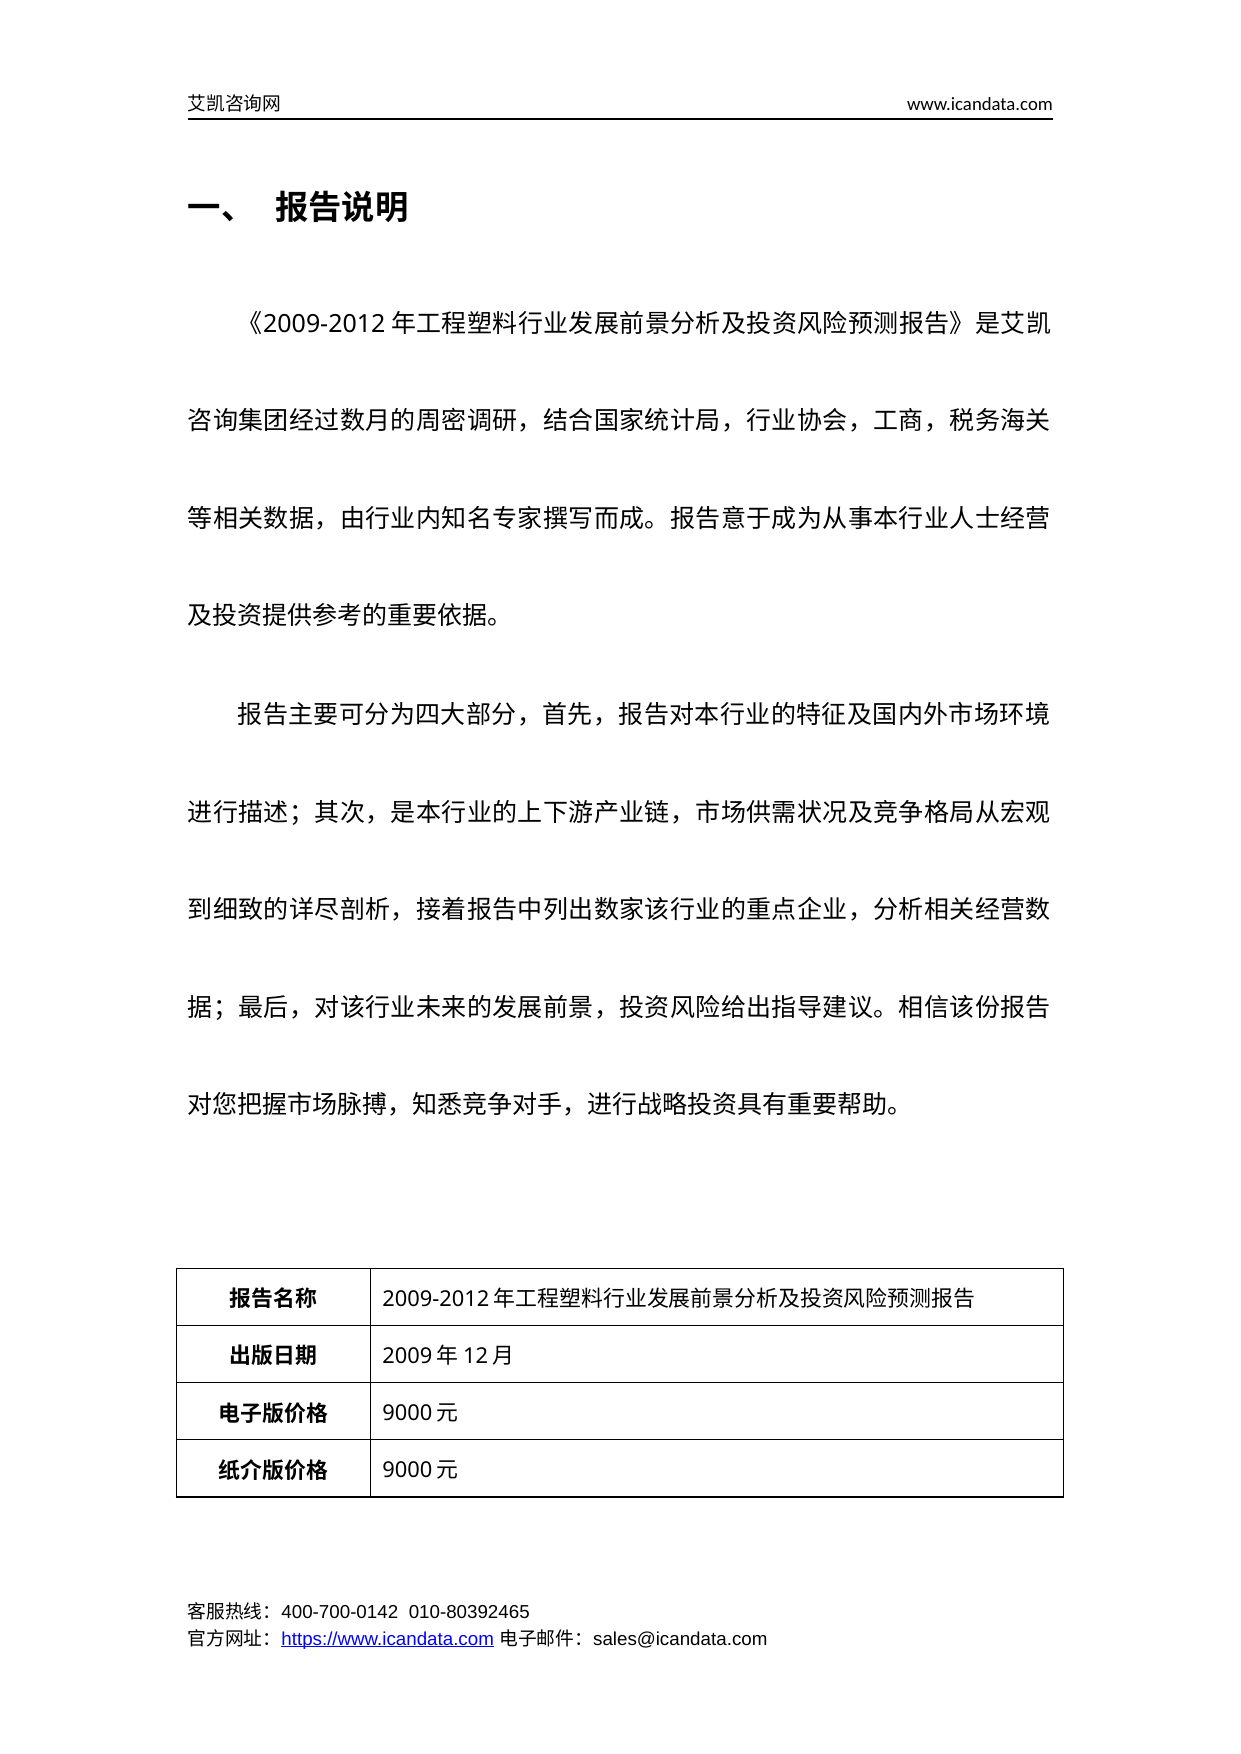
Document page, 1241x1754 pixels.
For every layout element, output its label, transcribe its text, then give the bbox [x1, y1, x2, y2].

table_cell 电子版价格 [177, 1383, 370, 1439]
text 报告主要可分为四大部分，首先，报告对本行业的特征及国内外市场环境进行描述；其次，是本行业的上下游产业链，市场供需状况及竞争格局从宏观到细致的详尽剖析，接着报告中列出数家该行业的重点企业，分析相关经营数据；最后，对该行业未来的发展前景，投资风险给出指导建议。相信该份报告对您把握市场脉搏，知悉竞争对手，进行战略投资具有重要帮助。 [187, 681, 1053, 1136]
table_header 2009-2012年工程塑料行业发展前景分析及投资风险预测报告 [371, 1269, 1063, 1325]
text 《2009-2012年工程塑料行业发展前景分析及投资风险预测报告》是艾凯咨询集团经过数月的周密调研，结合国家统计局，行业协会，工商，税务海关等相关数据，由行业内知名专家撰写而成。报告意于成为从事本行业人士经营及投资提供参考的重要依据。 [187, 289, 1053, 646]
table_cell 9000元 [371, 1440, 1063, 1496]
subtitle 报告说明 [187, 172, 1053, 237]
table_cell 出版日期 [177, 1326, 370, 1382]
table_cell 纸介版价格 [177, 1440, 370, 1496]
table_cell 2009年12月 [371, 1326, 1063, 1382]
table_cell 9000元 [371, 1383, 1063, 1439]
table_header 报告名称 [177, 1269, 370, 1325]
